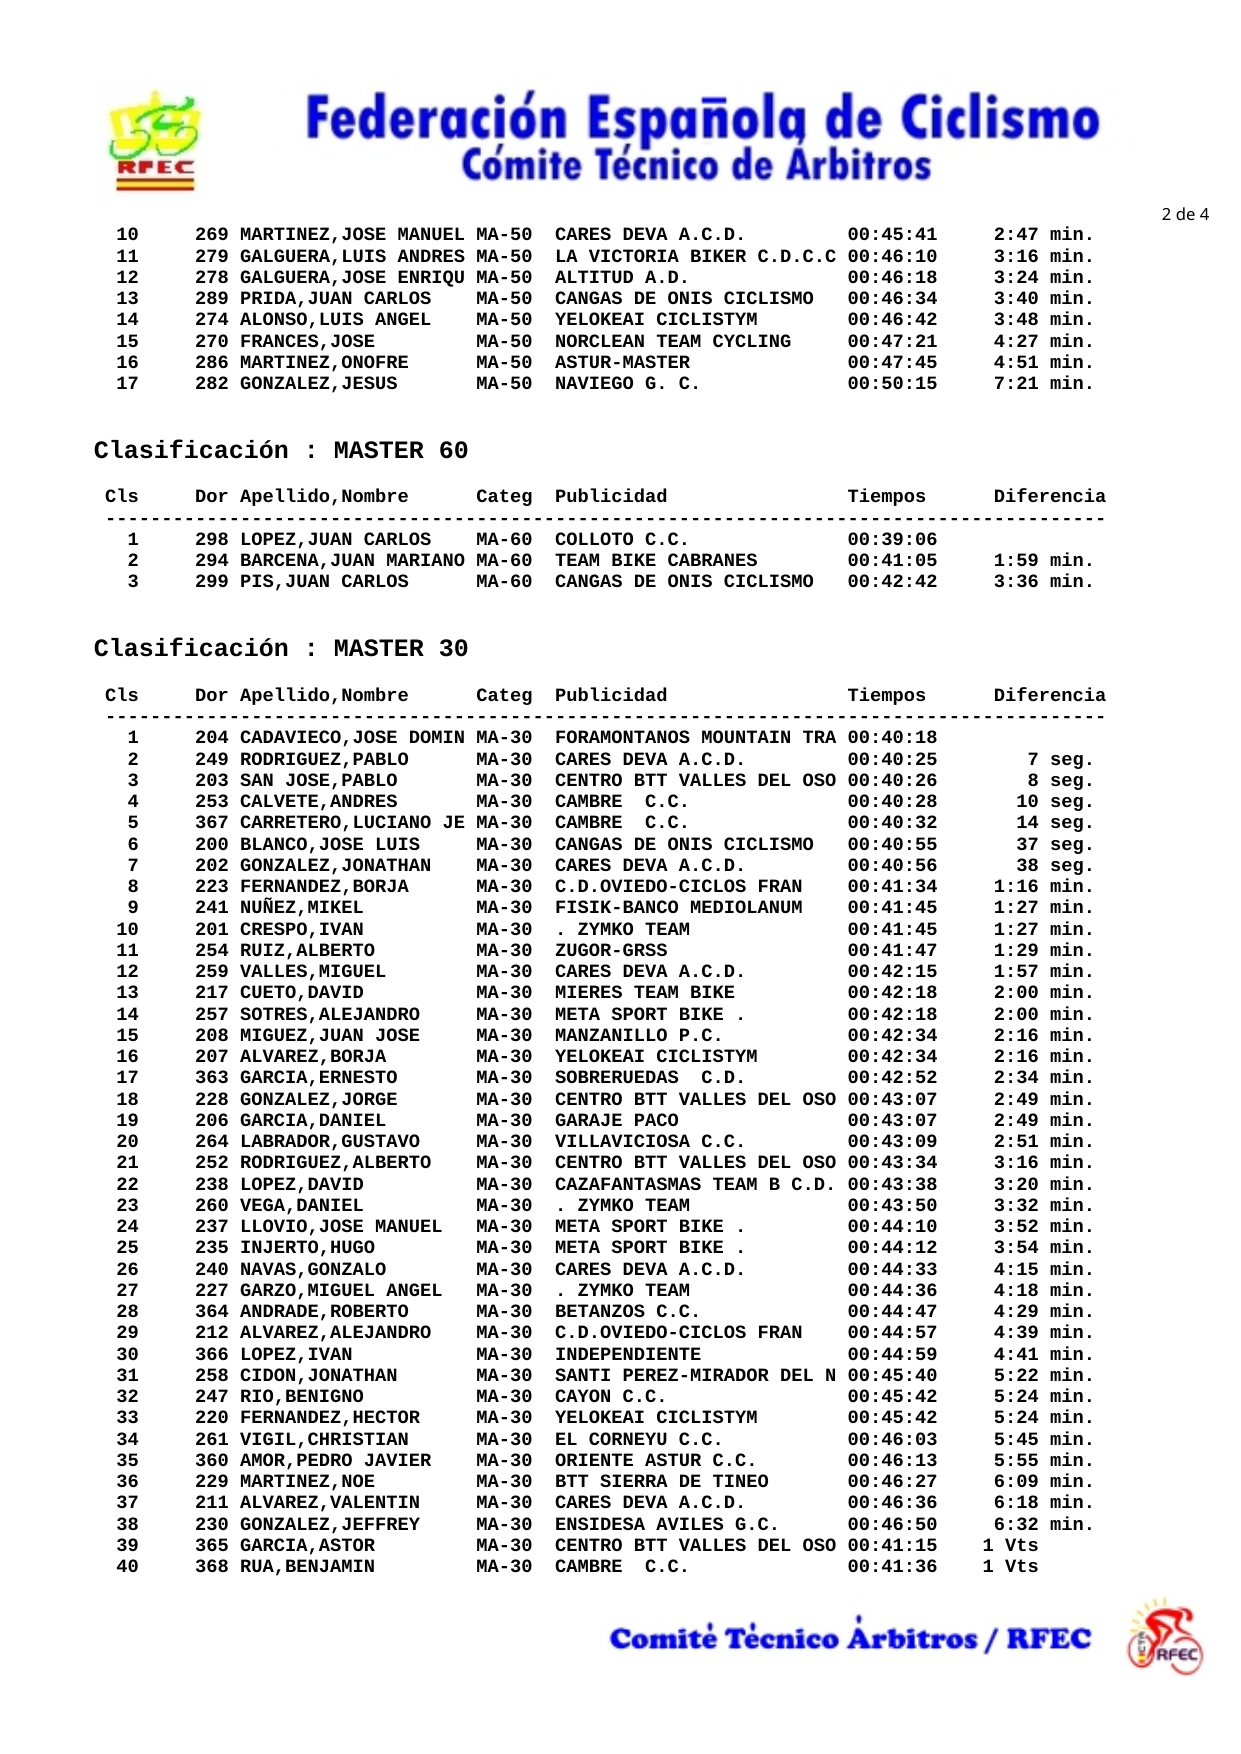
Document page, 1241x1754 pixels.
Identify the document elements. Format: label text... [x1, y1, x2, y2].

text 23 260 VEGA,DANIEL MA-30 . ZYMKO TEAM 00:43:50 3:32 min. [94, 1196, 1209, 1217]
text 12 259 VALLES,MIGUEL MA-30 CARES DEVA A.C.D. 00:42:15 1:57 min. [94, 962, 1209, 983]
text 3 203 SAN JOSE,PABLO MA-30 CENTRO BTT VALLES DEL OSO 00:40:26 8 seg. [94, 771, 1209, 792]
text 19 206 GARCIA,DANIEL MA-30 GARAJE PACO 00:43:07 2:49 min. [94, 1111, 1209, 1132]
text 4 253 CALVETE,ANDRES MA-30 CAMBRE C.C. 00:40:28 10 seg. [94, 792, 1209, 813]
text ----------------------------------------------------------------------------------------- [94, 508, 1209, 530]
text 16 286 MARTINEZ,ONOFRE MA-50 ASTUR-MASTER 00:47:45 4:51 min. [94, 353, 1209, 374]
text 25 235 INJERTO,HUGO MA-30 META SPORT BIKE . 00:44:12 3:54 min. [94, 1238, 1209, 1259]
text 22 238 LOPEZ,DAVID MA-30 CAZAFANTASMAS TEAM B C.D. 00:43:38 3:20 min. [94, 1174, 1209, 1196]
text 1 204 CADAVIECO,JOSE DOMIN MA-30 FORAMONTANOS MOUNTAIN TRA 00:40:18 [94, 728, 1209, 749]
text 3 299 PIS,JUAN CARLOS MA-60 CANGAS DE ONIS CICLISMO 00:42:42 3:36 min. [94, 572, 1209, 593]
text Cls Dor Apellido,Nombre Categ Publicidad Tiempos Diferencia [94, 686, 1209, 707]
text 13 289 PRIDA,JUAN CARLOS MA-50 CANGAS DE ONIS CICLISMO 00:46:34 3:40 min. [94, 289, 1209, 310]
text Clasificación : MASTER 60 [94, 438, 1209, 466]
text 39 365 GARCIA,ASTOR MA-30 CENTRO BTT VALLES DEL OSO 00:41:15 1 Vts [94, 1536, 1209, 1557]
picture [93, 73, 1209, 203]
text 7 202 GONZALEZ,JONATHAN MA-30 CARES DEVA A.C.D. 00:40:56 38 seg. [94, 856, 1209, 877]
text 30 366 LOPEZ,IVAN MA-30 INDEPENDIENTE 00:44:59 4:41 min. [94, 1344, 1209, 1366]
text 37 211 ALVAREZ,VALENTIN MA-30 CARES DEVA A.C.D. 00:46:36 6:18 min. [94, 1493, 1209, 1514]
text 11 254 RUIZ,ALBERTO MA-30 ZUGOR-GRSS 00:41:47 1:29 min. [94, 941, 1209, 962]
text 14 274 ALONSO,LUIS ANGEL MA-50 YELOKEAI CICLISTYM 00:46:42 3:48 min. [94, 310, 1209, 331]
text 15 208 MIGUEZ,JUAN JOSE MA-30 MANZANILLO P.C. 00:42:34 2:16 min. [94, 1026, 1209, 1047]
text 18 228 GONZALEZ,JORGE MA-30 CENTRO BTT VALLES DEL OSO 00:43:07 2:49 min. [94, 1089, 1209, 1111]
text 9 241 NUÑEZ,MIKEL MA-30 FISIK-BANCO MEDIOLANUM 00:41:45 1:27 min. [94, 898, 1209, 919]
text 21 252 RODRIGUEZ,ALBERTO MA-30 CENTRO BTT VALLES DEL OSO 00:43:34 3:16 min. [94, 1153, 1209, 1174]
picture [93, 1592, 1209, 1681]
text 14 257 SOTRES,ALEJANDRO MA-30 META SPORT BIKE . 00:42:18 2:00 min. [94, 1004, 1209, 1026]
text 40 368 RUA,BENJAMIN MA-30 CAMBRE C.C. 00:41:36 1 Vts [94, 1557, 1209, 1578]
text 33 220 FERNANDEZ,HECTOR MA-30 YELOKEAI CICLISTYM 00:45:42 5:24 min. [94, 1408, 1209, 1429]
text ----------------------------------------------------------------------------------------- [94, 707, 1209, 728]
text 36 229 MARTINEZ,NOE MA-30 BTT SIERRA DE TINEO 00:46:27 6:09 min. [94, 1472, 1209, 1493]
text Clasificación : MASTER 30 [94, 636, 1209, 664]
text 8 223 FERNANDEZ,BORJA MA-30 C.D.OVIEDO-CICLOS FRAN 00:41:34 1:16 min. [94, 877, 1209, 898]
text 38 230 GONZALEZ,JEFFREY MA-30 ENSIDESA AVILES G.C. 00:46:50 6:32 min. [94, 1514, 1209, 1536]
text 2 294 BARCENA,JUAN MARIANO MA-60 TEAM BIKE CABRANES 00:41:05 1:59 min. [94, 551, 1209, 572]
text 31 258 CIDON,JONATHAN MA-30 SANTI PEREZ-MIRADOR DEL N 00:45:40 5:22 min. [94, 1366, 1209, 1387]
text 28 364 ANDRADE,ROBERTO MA-30 BETANZOS C.C. 00:44:47 4:29 min. [94, 1302, 1209, 1323]
text 13 217 CUETO,DAVID MA-30 MIERES TEAM BIKE 00:42:18 2:00 min. [94, 983, 1209, 1004]
text 6 200 BLANCO,JOSE LUIS MA-30 CANGAS DE ONIS CICLISMO 00:40:55 37 seg. [94, 834, 1209, 856]
text 1 298 LOPEZ,JUAN CARLOS MA-60 COLLOTO C.C. 00:39:06 [94, 530, 1209, 551]
text 2 249 RODRIGUEZ,PABLO MA-30 CARES DEVA A.C.D. 00:40:25 7 seg. [94, 749, 1209, 771]
text 26 240 NAVAS,GONZALO MA-30 CARES DEVA A.C.D. 00:44:33 4:15 min. [94, 1259, 1209, 1281]
text 16 207 ALVAREZ,BORJA MA-30 YELOKEAI CICLISTYM 00:42:34 2:16 min. [94, 1047, 1209, 1068]
text 10 201 CRESPO,IVAN MA-30 . ZYMKO TEAM 00:41:45 1:27 min. [94, 919, 1209, 941]
text 10 269 MARTINEZ,JOSE MANUEL MA-50 CARES DEVA A.C.D. 00:45:41 2:47 min. [94, 225, 1209, 246]
text 17 282 GONZALEZ,JESUS MA-50 NAVIEGO G. C. 00:50:15 7:21 min. [94, 374, 1209, 395]
text 32 247 RIO,BENIGNO MA-30 CAYON C.C. 00:45:42 5:24 min. [94, 1387, 1209, 1408]
text 27 227 GARZO,MIGUEL ANGEL MA-30 . ZYMKO TEAM 00:44:36 4:18 min. [94, 1281, 1209, 1302]
text 34 261 VIGIL,CHRISTIAN MA-30 EL CORNEYU C.C. 00:46:03 5:45 min. [94, 1429, 1209, 1451]
text 17 363 GARCIA,ERNESTO MA-30 SOBRERUEDAS C.D. 00:42:52 2:34 min. [94, 1068, 1209, 1089]
text Cls Dor Apellido,Nombre Categ Publicidad Tiempos Diferencia [94, 487, 1209, 508]
text 24 237 LLOVIO,JOSE MANUEL MA-30 META SPORT BIKE . 00:44:10 3:52 min. [94, 1217, 1209, 1238]
text 15 270 FRANCES,JOSE MA-50 NORCLEAN TEAM CYCLING 00:47:21 4:27 min. [94, 331, 1209, 353]
text 11 279 GALGUERA,LUIS ANDRES MA-50 LA VICTORIA BIKER C.D.C.C 00:46:10 3:16 min. [94, 246, 1209, 268]
text 29 212 ALVAREZ,ALEJANDRO MA-30 C.D.OVIEDO-CICLOS FRAN 00:44:57 4:39 min. [94, 1323, 1209, 1344]
text 35 360 AMOR,PEDRO JAVIER MA-30 ORIENTE ASTUR C.C. 00:46:13 5:55 min. [94, 1451, 1209, 1472]
text 20 264 LABRADOR,GUSTAVO MA-30 VILLAVICIOSA C.C. 00:43:09 2:51 min. [94, 1132, 1209, 1153]
text 12 278 GALGUERA,JOSE ENRIQU MA-50 ALTITUD A.D. 00:46:18 3:24 min. [94, 268, 1209, 289]
text 5 367 CARRETERO,LUCIANO JE MA-30 CAMBRE C.C. 00:40:32 14 seg. [94, 813, 1209, 834]
